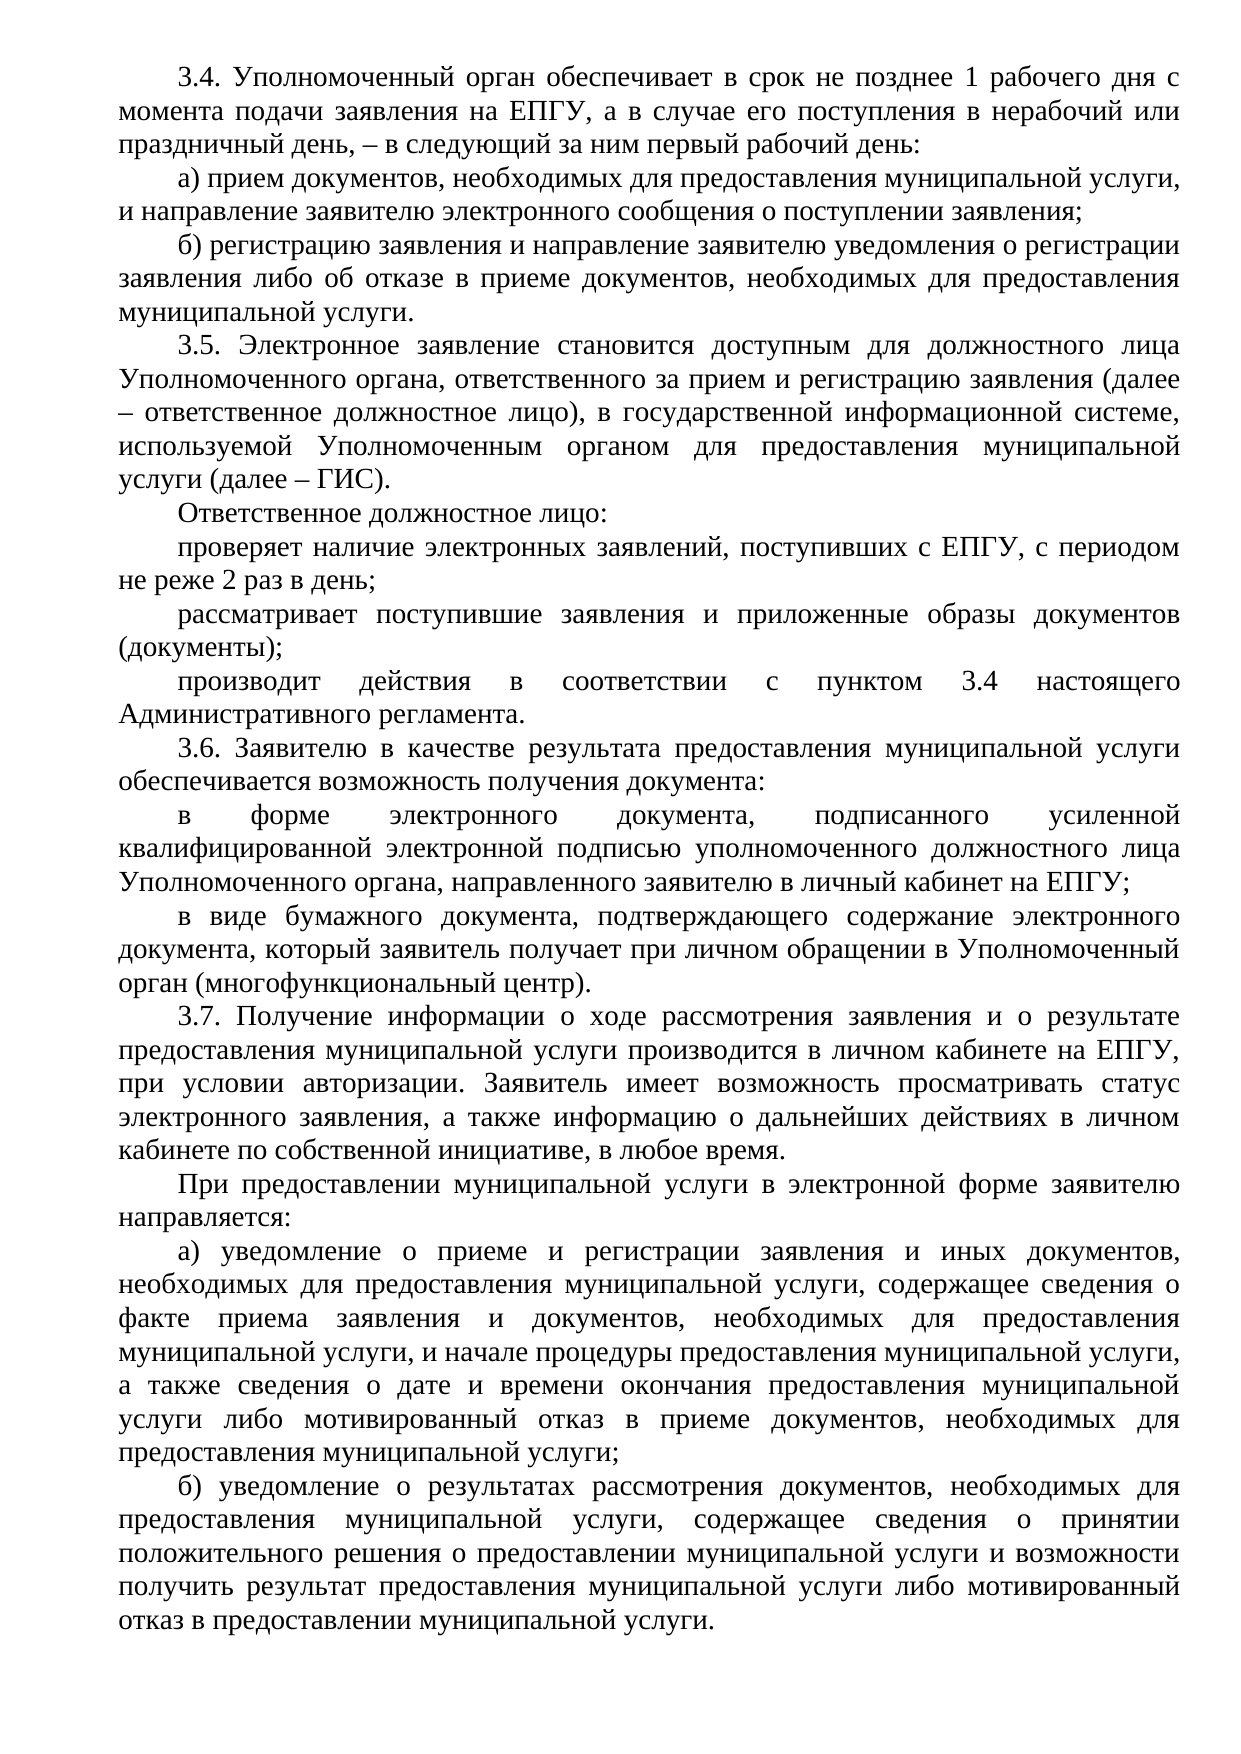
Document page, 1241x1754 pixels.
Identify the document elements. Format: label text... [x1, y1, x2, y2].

text 3.4. Уполномоченный орган обеспечивает в срок не позднее 1 рабочего дня с момента подачи заявления на ЕПГУ, а в случае его поступления в нерабочий или праздничный день, – в следующий за ним первый рабочий день: [118, 59, 1181, 160]
text а) уведомление о приеме и регистрации заявления и иных документов, необходимых для предоставления муниципальной услуги, содержащее сведения о факте приема заявления и документов, необходимых для предоставления муниципальной услуги, и начале процедуры предоставления муниципальной услуги, а также сведения о дате и времени окончания предоставления муниципальной услуги либо мотивированный отказ в приеме документов, необходимых для предоставления муниципальной услуги; [118, 1233, 1181, 1468]
text 3.5. Электронное заявление становится доступным для должностного лица Уполномоченного органа, ответственного за прием и регистрацию заявления (далее – ответственное должностное лицо), в государственной информационной системе, используемой Уполномоченным органом для предоставления муниципальной услуги (далее – ГИС). [118, 327, 1181, 495]
text 3.6. Заявителю в качестве результата предоставления муниципальной услуги обеспечивается возможность получения документа: [118, 730, 1181, 797]
text б) регистрацию заявления и направление заявителю уведомления о регистрации заявления либо об отказе в приеме документов, необходимых для предоставления муниципальной услуги. [118, 227, 1181, 327]
text проверяет наличие электронных заявлений, поступивших с ЕПГУ, с периодом не реже 2 раз в день; [118, 529, 1181, 596]
text 3.7. Получение информации о ходе рассмотрения заявления и о результате предоставления муниципальной услуги производится в личном кабинете на ЕПГУ, при условии авторизации. Заявитель имеет возможность просматривать статус электронного заявления, а также информацию о дальнейших действиях в личном кабинете по собственной инициативе, в любое время. [118, 998, 1181, 1166]
text При предоставлении муниципальной услуги в электронной форме заявителю направляется: [118, 1166, 1181, 1233]
text производит действия в соответствии с пунктом 3.4 настоящего Административного регламента. [118, 663, 1181, 730]
text б) уведомление о результатах рассмотрения документов, необходимых для предоставления муниципальной услуги, содержащее сведения о принятии положительного решения о предоставлении муниципальной услуги и возможности получить результат предоставления муниципальной услуги либо мотивированный отказ в предоставлении муниципальной услуги. [118, 1468, 1181, 1636]
text Ответственное должностное лицо: [118, 495, 1181, 529]
text а) прием документов, необходимых для предоставления муниципальной услуги, и направление заявителю электронного сообщения о поступлении заявления; [118, 160, 1181, 227]
text в виде бумажного документа, подтверждающего содержание электронного документа, который заявитель получает при личном обращении в Уполномоченный орган (многофункциональный центр). [118, 898, 1181, 998]
text рассматривает поступившие заявления и приложенные образы документов (документы); [118, 596, 1181, 663]
text в форме электронного документа, подписанного усиленной квалифицированной электронной подписью уполномоченного должностного лица Уполномоченного органа, направленного заявителю в личный кабинет на ЕПГУ; [118, 797, 1181, 898]
